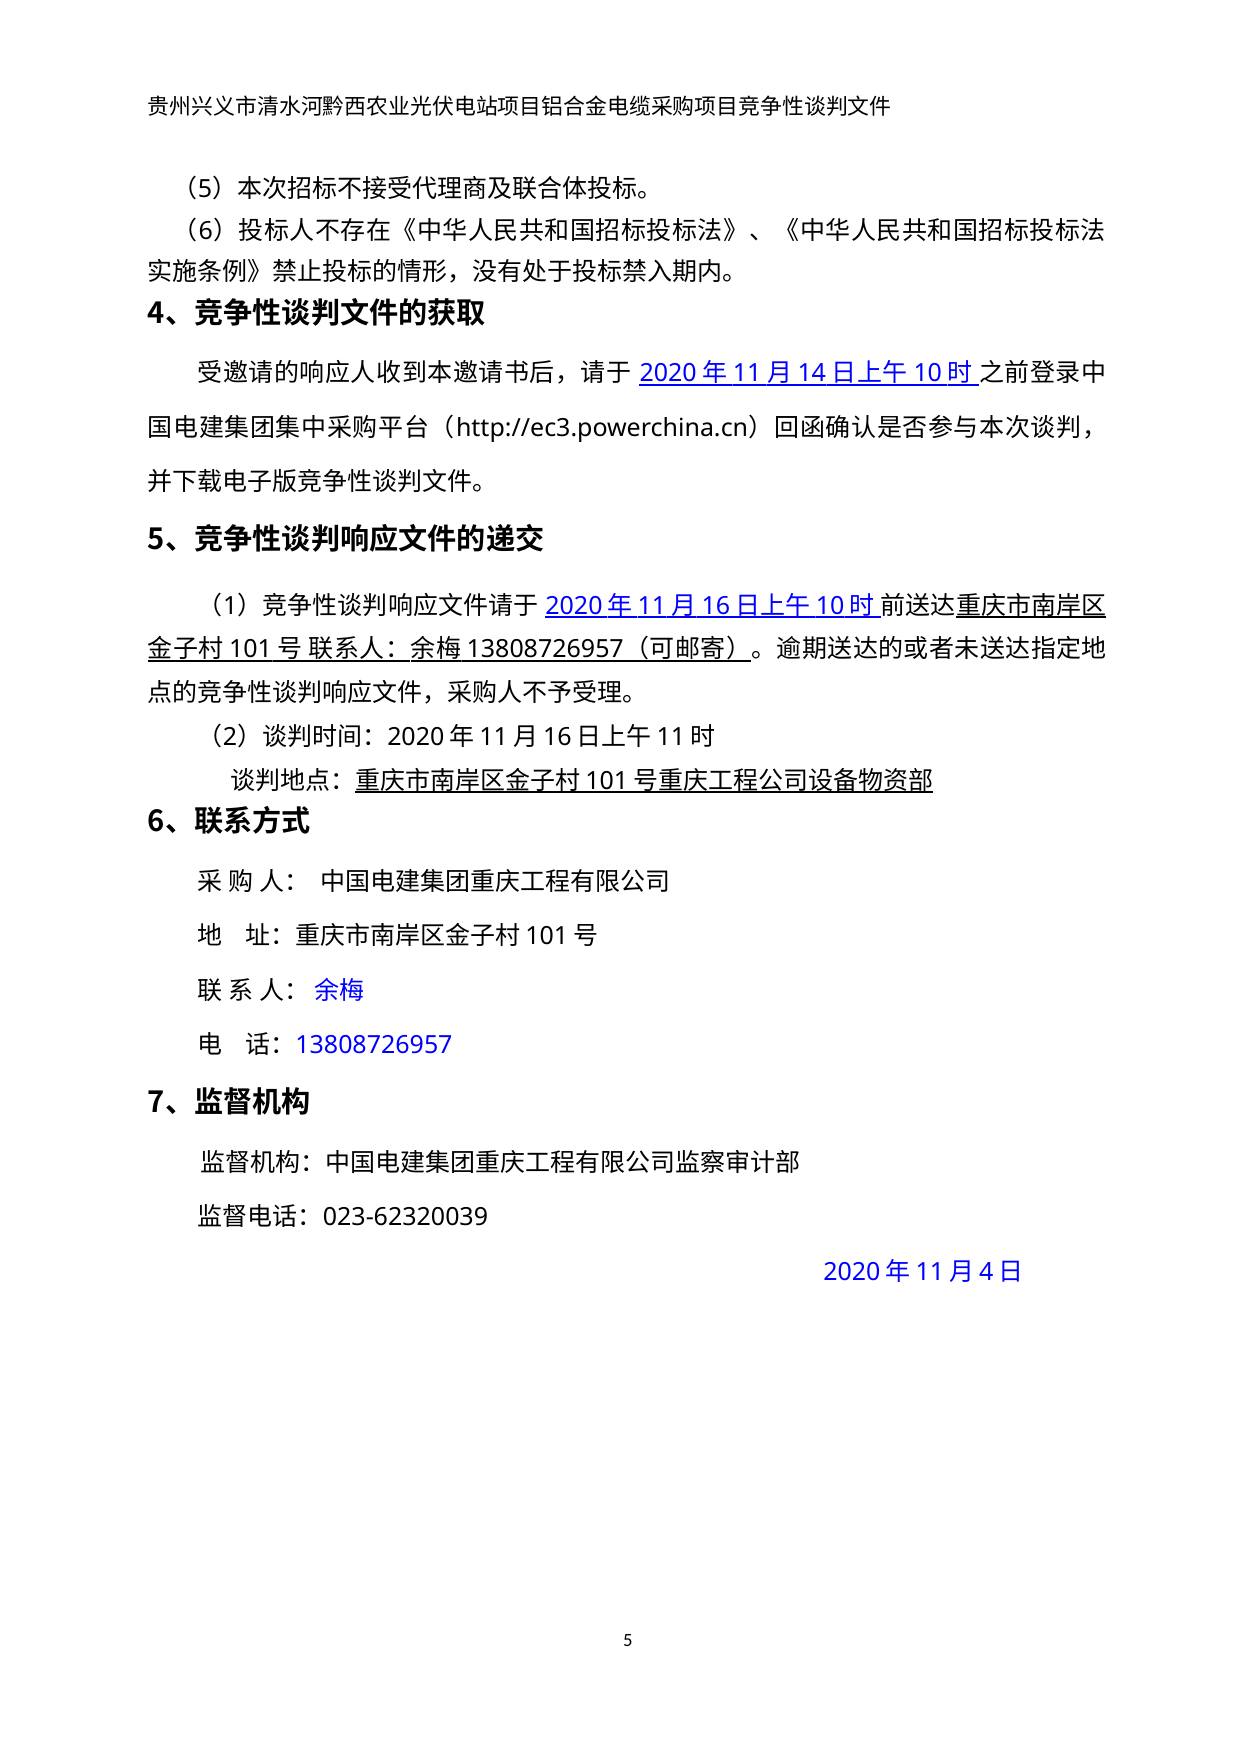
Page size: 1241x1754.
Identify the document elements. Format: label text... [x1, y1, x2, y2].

text 2020年11月4日 [148, 1251, 1107, 1287]
subtitle 5、竞争性谈判响应文件的递交 [148, 516, 1107, 558]
text 监督电话：023-62320039 [148, 1197, 1107, 1233]
text （1）竞争性谈判响应文件请于 2020年11月16日上午10时 前送达重庆市南岸区金子村101号 联系人：余梅13808726957（可邮寄）。逾期送达的或者未送达指定地点的竞争性谈判响应文件，采购人不予受理。 [148, 579, 1107, 710]
text 联 系 人： 余梅 [148, 970, 1107, 1006]
text 谈判地点：重庆市南岸区金子村101号重庆工程公司设备物资部 [148, 754, 1107, 798]
subtitle 7、监督机构 [148, 1079, 1107, 1121]
subtitle 4、竞争性谈判文件的获取 [148, 289, 1107, 331]
text 受邀请的响应人收到本邀请书后，请于 2020年11月14日上午10时 之前登录中国电建集团集中采购平台（http://ec3.powerchina.cn）回函确认是否参与本次谈判，并下载电子版竞争性谈判文件。 [148, 353, 1107, 498]
text （2）谈判时间：2020年11月16日上午11时 [148, 710, 1107, 754]
text （5）本次招标不接受代理商及联合体投标。 [148, 164, 1107, 206]
text 地 址：重庆市南岸区金子村101号 [148, 916, 1107, 952]
text 监督机构：中国电建集团重庆工程有限公司监察审计部 [148, 1142, 1107, 1178]
text 电 话：13808726957 [148, 1024, 1107, 1061]
text （6）投标人不存在《中华人民共和国招标投标法》、《中华人民共和国招标投标法实施条例》禁止投标的情形，没有处于投标禁入期内。 [148, 206, 1107, 289]
text 采 购 人： 中国电建集团重庆工程有限公司 [148, 861, 1107, 898]
subtitle 6、联系方式 [148, 798, 1107, 840]
